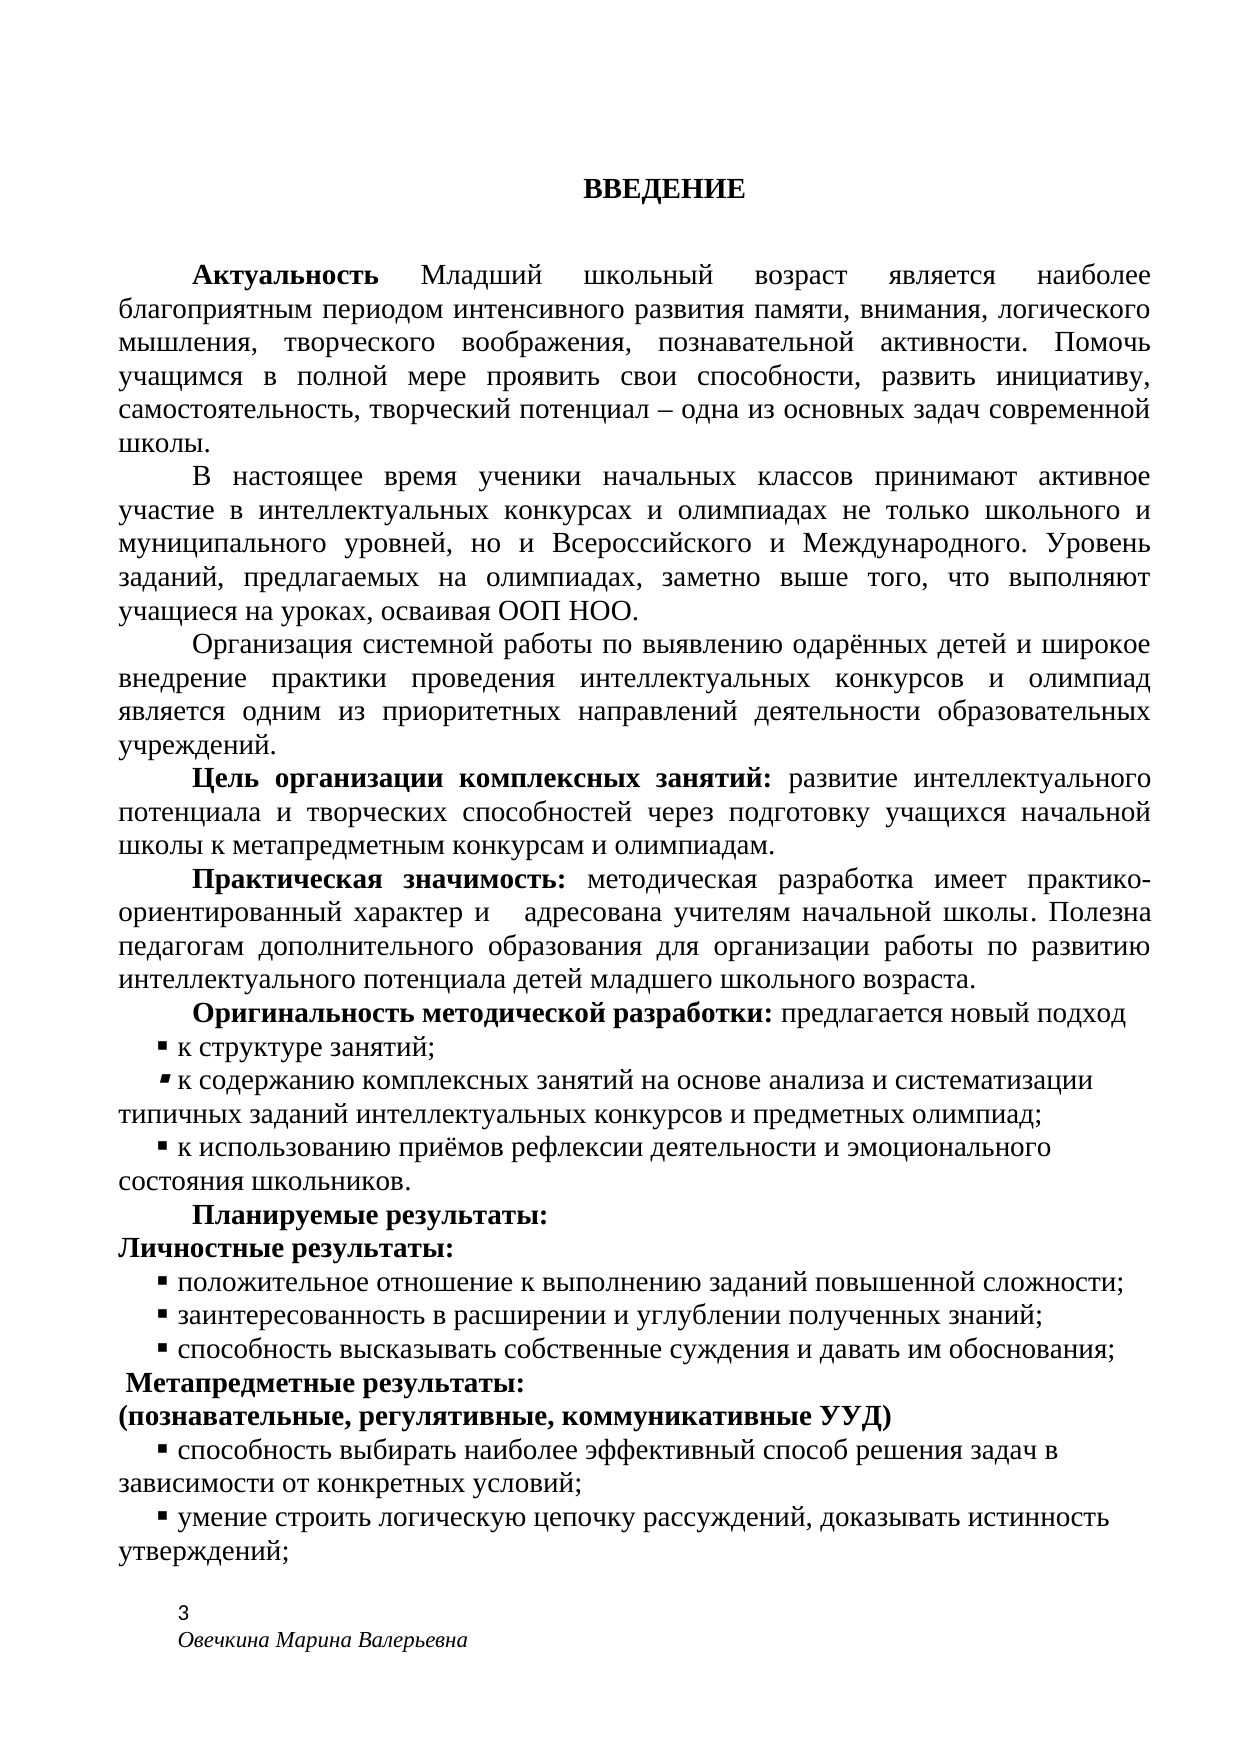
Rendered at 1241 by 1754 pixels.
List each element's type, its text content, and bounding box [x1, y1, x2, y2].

text Личностные результаты: [118, 1230, 1152, 1264]
list способность высказывать собственные суждения и давать им обоснования; [156, 1331, 1152, 1365]
text В настоящее время ученики начальных классов принимают активное участие в интеллектуальных конкурсах и олимпиадах не только школьного и муниципального уровней, но и Всероссийского и Международного. Уровень заданий, предлагаемых на олимпиадах, заметно выше того, что выполняют учащиеся на уроках, осваивая ООП НОО. [118, 458, 1152, 626]
list умение строить логическую цепочку рассуждений, доказывать истинность [156, 1499, 1152, 1533]
text Метапредметные результаты: [118, 1365, 1152, 1398]
text Цель организации комплексных занятий: развитие интеллектуального потенциала и творческих способностей через подготовку учащихся начальной школы к метапредметным конкурсам и олимпиадам. [118, 760, 1152, 861]
list к содержанию комплексных занятий на основе анализа и систематизации [156, 1062, 1152, 1096]
text (познавательные, регулятивные, коммуникативные УУД) [118, 1398, 1152, 1432]
list способность выбирать наиболее эффективный способ решения задач в [156, 1432, 1152, 1466]
list заинтересованность в расширении и углублении полученных знаний; [156, 1297, 1152, 1331]
text Организация системной работы по выявлению одарённых детей и широкое внедрение практики проведения интеллектуальных конкурсов и олимпиад является одним из приоритетных направлений деятельности образовательных учреждений. [118, 626, 1152, 760]
text состояния школьников. [118, 1163, 1152, 1197]
list к использованию приёмов рефлексии деятельности и эмоционального [156, 1129, 1152, 1163]
text утверждений; [118, 1533, 1152, 1566]
text зависимости от конкретных условий; [118, 1466, 1152, 1499]
text Планируемые результаты: [118, 1197, 1152, 1230]
list к структуре занятий; [156, 1029, 1152, 1062]
text ВВЕДЕНИЕ [177, 171, 1152, 204]
list положительное отношение к выполнению заданий повышенной сложности; [156, 1264, 1152, 1297]
text Актуальность Младший школьный возраст является наиболее благоприятным периодом интенсивного развития памяти, внимания, логического мышления, творческого воображения, познавательной активности. Помочь учащимся в полной мере проявить свои способности, развить инициативу, самостоятельность, творческий потенциал – одна из основных задач современной школы. [118, 257, 1152, 458]
text типичных заданий интеллектуальных конкурсов и предметных олимпиад; [118, 1096, 1152, 1129]
text Практическая значимость: методическая разработка имеет практико-ориентированный характер и адресована учителям начальной школы. Полезна педагогам дополнительного образования для организации работы по развитию интеллектуального потенциала детей младшего школьного возраста. [118, 861, 1152, 995]
text Оригинальность методической разработки: предлагается новый подход [118, 995, 1152, 1029]
